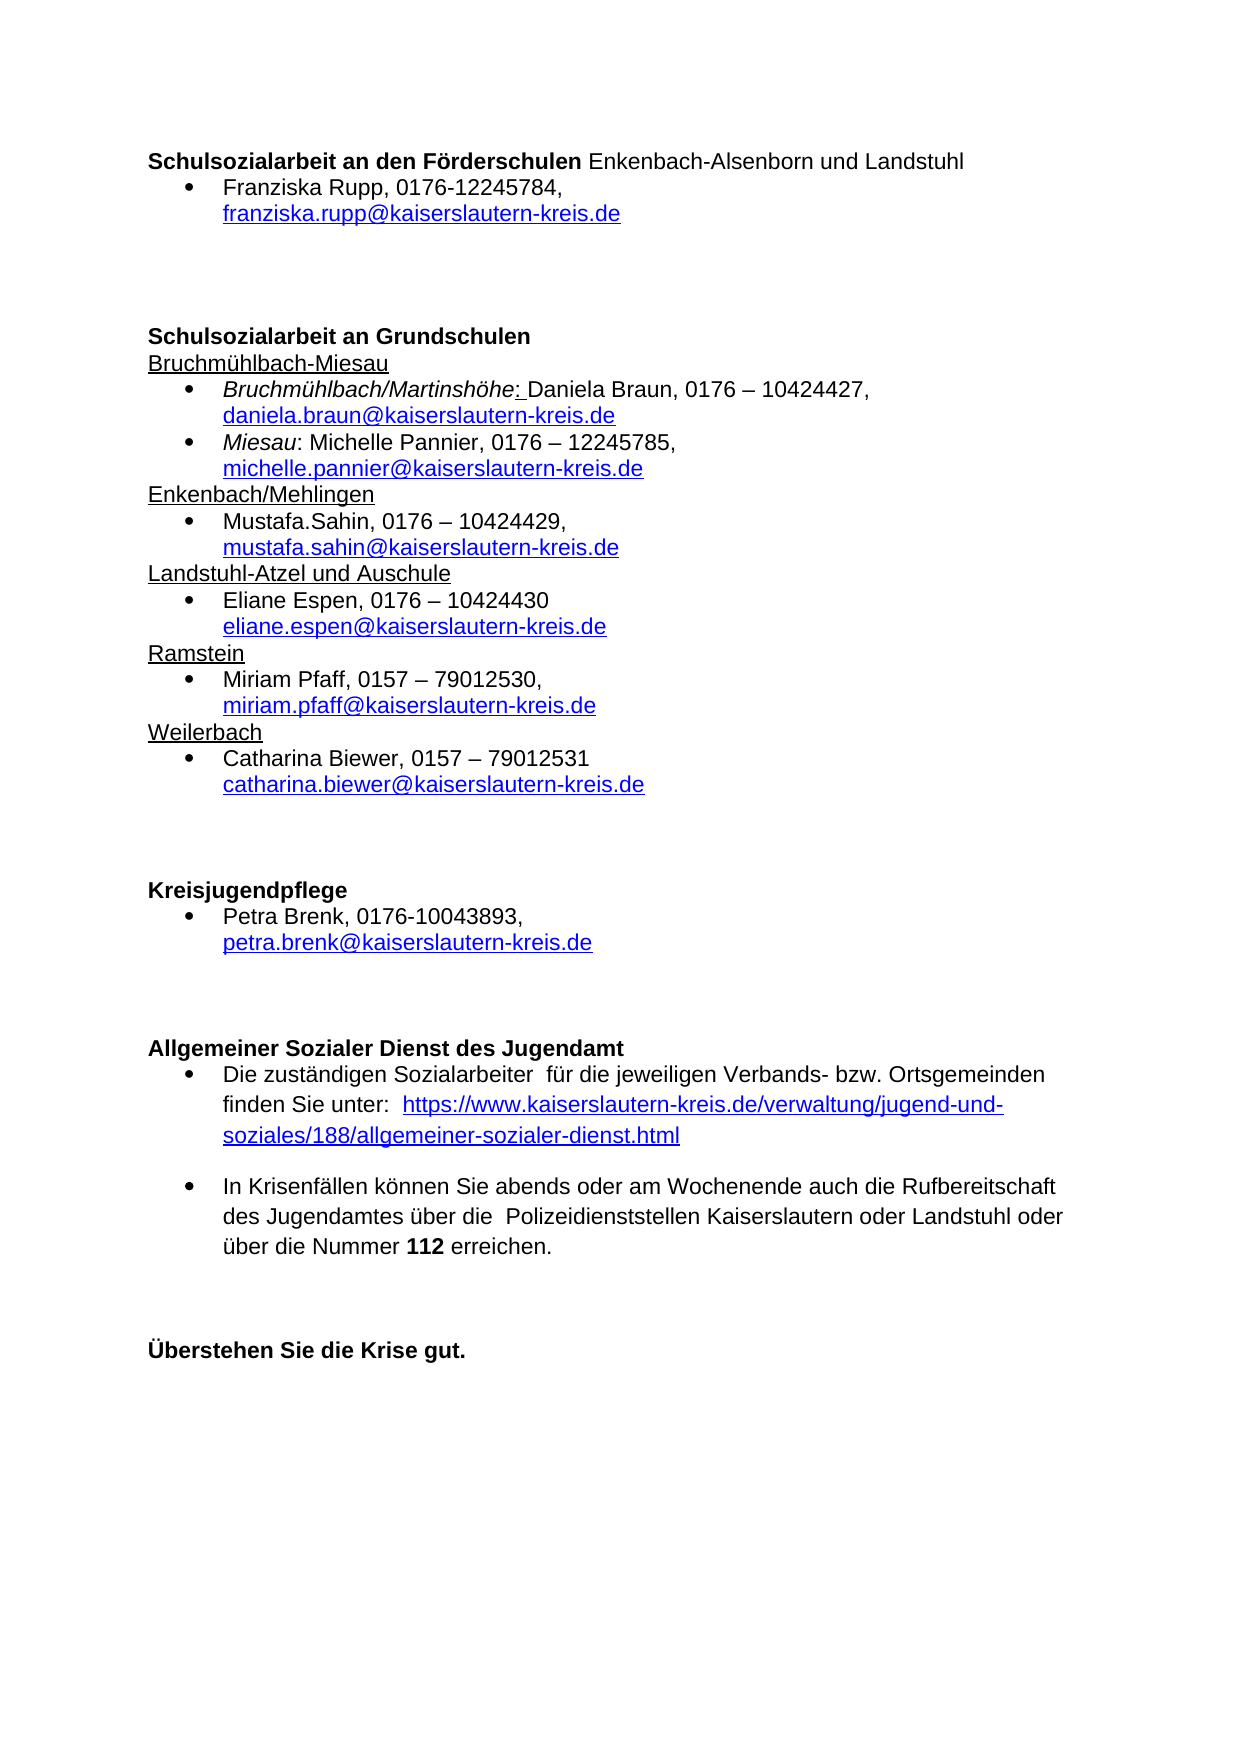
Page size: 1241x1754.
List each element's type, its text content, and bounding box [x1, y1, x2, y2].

text Landstuhl-Atzel und Auschule [148, 560, 1093, 587]
list In Krisenfällen können Sie abends oder am Wochenende auch die Rufbereitschaft des Jugendamtes über die Polizeidienststellen Kaiserslautern oder Landstuhl oder über die Nummer 112 erreichen. [185, 1173, 1093, 1259]
list Petra Brenk, 0176-10043893, petra.brenk@kaiserslautern-kreis.de [185, 903, 1093, 956]
text Bruchmühlbach-Miesau [148, 349, 1093, 376]
list Miesau: Michelle Pannier, 0176 – 12245785, michelle.pannier@kaiserslautern-kreis.de [185, 429, 1093, 481]
text Allgemeiner Sozialer Dienst des Jugendamt [148, 1035, 1093, 1061]
list Catharina Biewer, 0157 – 79012531 catharina.biewer@kaiserslautern-kreis.de [185, 745, 1093, 798]
text Schulsozialarbeit an Grundschulen [148, 323, 1093, 349]
list Die zuständigen Sozialarbeiter für die jeweiligen Verbands- bzw. Ortsgemeinden finden Sie unter: https://www.kaiserslautern-kreis.de/verwaltung/jugend-und-soziales/188/allgemeiner-sozialer-dienst.html [185, 1061, 1093, 1148]
list Eliane Espen, 0176 – 10424430 eliane.espen@kaiserslautern-kreis.de [185, 587, 1093, 639]
text Ramstein [148, 639, 1093, 666]
list Bruchmühlbach/Martinshöhe: Daniela Braun, 0176 – 10424427, daniela.braun@kaiserslautern-kreis.de [185, 376, 1093, 429]
list Miriam Pfaff, 0157 – 79012530, miriam.pfaff@kaiserslautern-kreis.de [185, 666, 1093, 718]
text Weilerbach [148, 718, 1093, 745]
list Franziska Rupp, 0176-12245784, franziska.rupp@kaiserslautern-kreis.de [185, 174, 1093, 227]
text Enkenbach/Mehlingen [148, 481, 1093, 508]
text Schulsozialarbeit an den Förderschulen Enkenbach-Alsenborn und Landstuhl [148, 148, 1093, 174]
text Überstehen Sie die Krise gut. [148, 1337, 1093, 1363]
list Mustafa.Sahin, 0176 – 10424429, mustafa.sahin@kaiserslautern-kreis.de [185, 508, 1093, 560]
text Kreisjugendpflege [148, 877, 1093, 903]
